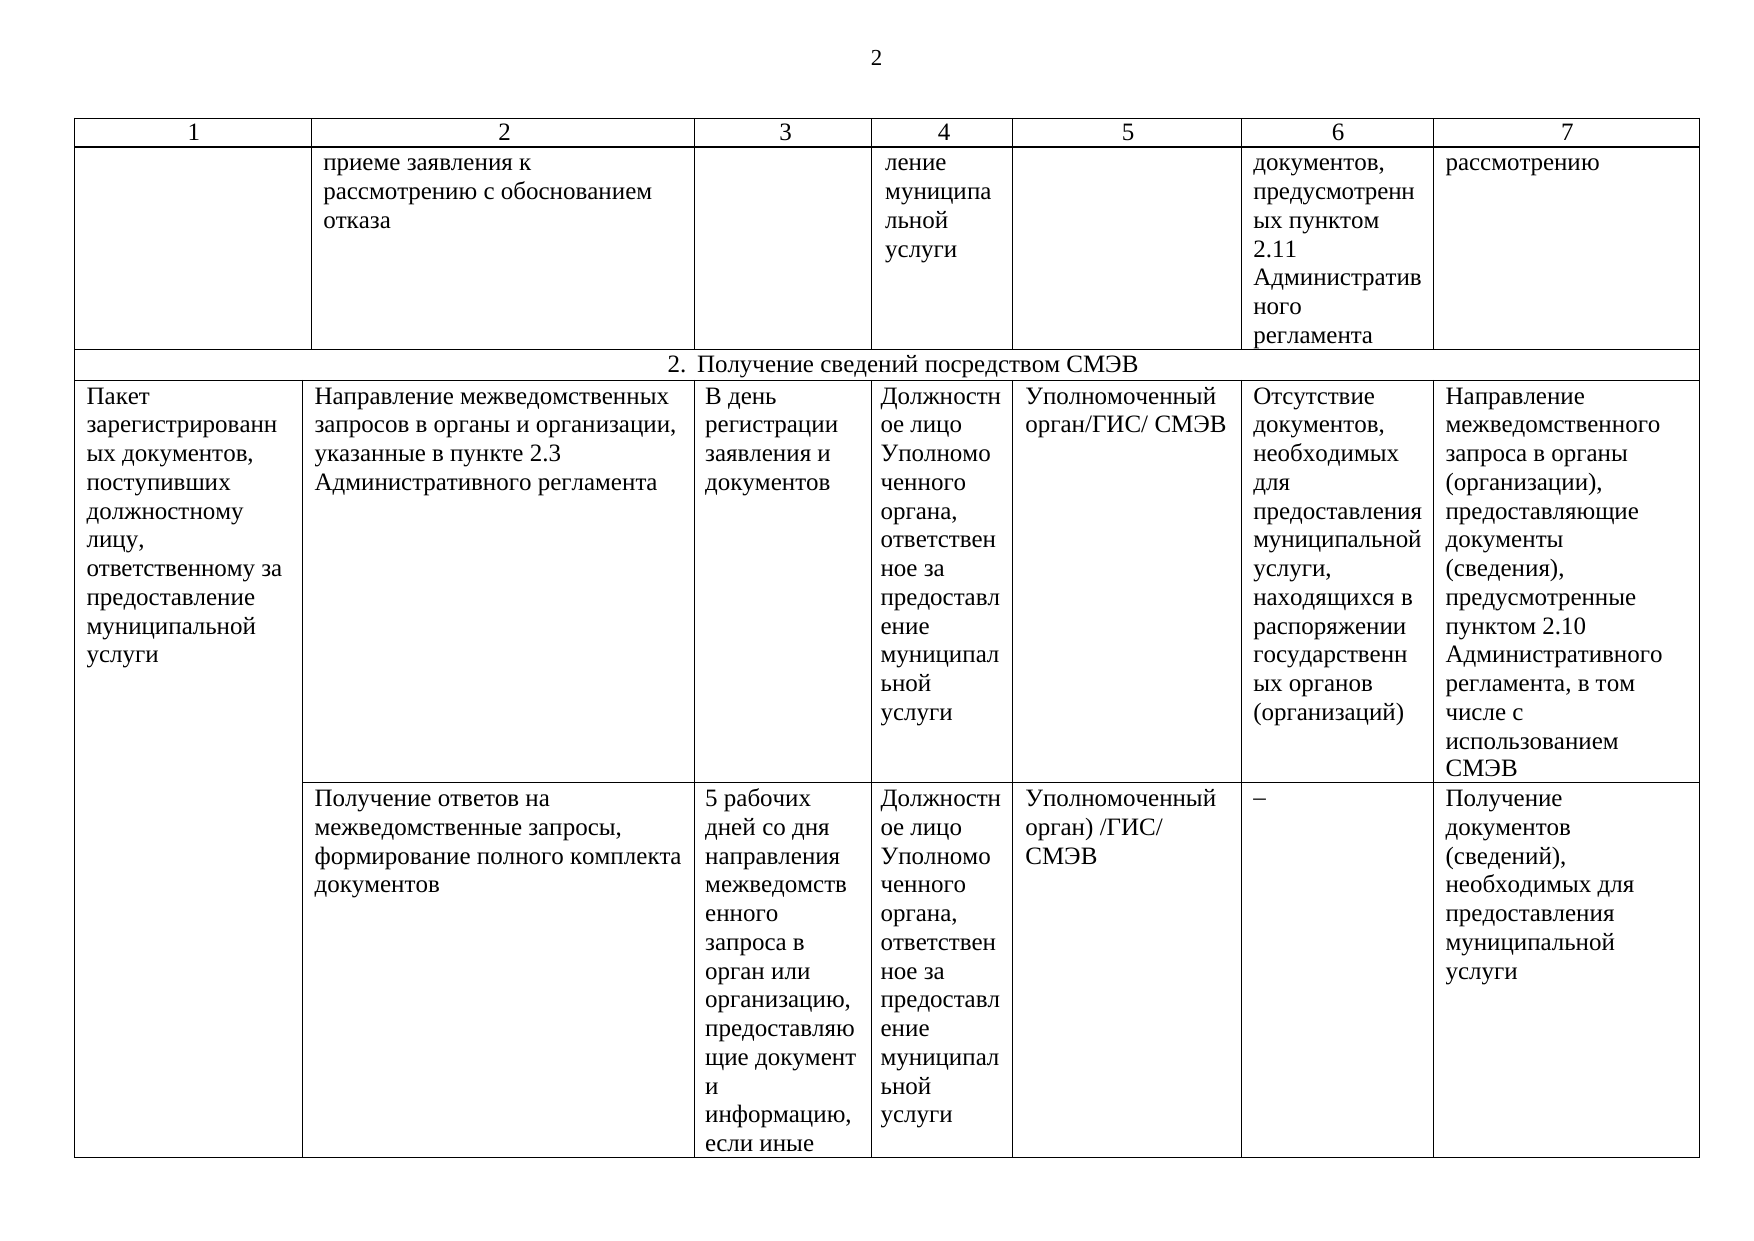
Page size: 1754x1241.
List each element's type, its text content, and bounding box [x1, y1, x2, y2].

table_cell приеме заявления к рассмотрению с обоснованием отказа [312, 148, 694, 349]
table_cell – [1242, 783, 1433, 1157]
table_cell [1013, 148, 1241, 349]
table_header 3 [695, 119, 871, 146]
table_header 5 [1013, 119, 1241, 146]
table_cell Направление межведомственных запросов в органы и организации, указанные в пункте 2.3 Административного регламента [303, 381, 694, 782]
table_cell Уполномоченный орган) /ГИС/ СМЭВ [1013, 783, 1241, 1157]
table_header 1 [75, 119, 311, 146]
table_cell Получение документов (сведений), необходимых для предоставления муниципальной услуги [1434, 783, 1699, 1157]
table_cell В день регистрации заявления и документов [695, 381, 871, 782]
table_cell рассмотрению [1434, 148, 1699, 349]
table_cell [695, 148, 871, 349]
table_cell Пакет зарегистрированн ых документов, поступивших должностному лицу, ответственному за предоставление муниципальной услуги [75, 381, 302, 1157]
table_header 6 [1242, 119, 1433, 146]
table_header 7 [1434, 119, 1699, 146]
table_cell Должностн ое лицо Уполномо ченного органа, ответствен ное за предоставл ение муниципал ьной услуги [872, 381, 1012, 782]
table_cell Должностн ое лицо Уполномо ченного органа, ответствен ное за предоставл ение муниципал ьной услуги [872, 783, 1012, 1157]
table_header 2 [312, 119, 694, 146]
table_cell [75, 148, 311, 349]
table_cell ление муниципа льной услуги [872, 148, 1012, 349]
table_cell Отсутствие документов, необходимых для предоставления муниципальной услуги, находящихся в распоряжении государственн ых органов (организаций) [1242, 381, 1433, 782]
table_cell 2. Получение сведений посредством СМЭВ [75, 350, 1699, 380]
table_cell 5 рабочих дней со дня направления межведомств енного запроса в орган или организацию, предоставляю щие документ и информацию, если иные [695, 783, 871, 1157]
table_header 4 [872, 119, 1012, 146]
table_cell Уполномоченный орган/ГИС/ СМЭВ [1013, 381, 1241, 782]
table_cell Направление межведомственного запроса в органы (организации), предоставляющие документы (сведения), предусмотренные пунктом 2.10 Административного регламента, в том числе с использованием СМЭВ [1434, 381, 1699, 782]
table_cell Получение ответов на межведомственные запросы, формирование полного комплекта документов [303, 783, 694, 1157]
table_cell документов, предусмотренн ых пунктом 2.11 Административ ного регламента [1242, 148, 1433, 349]
